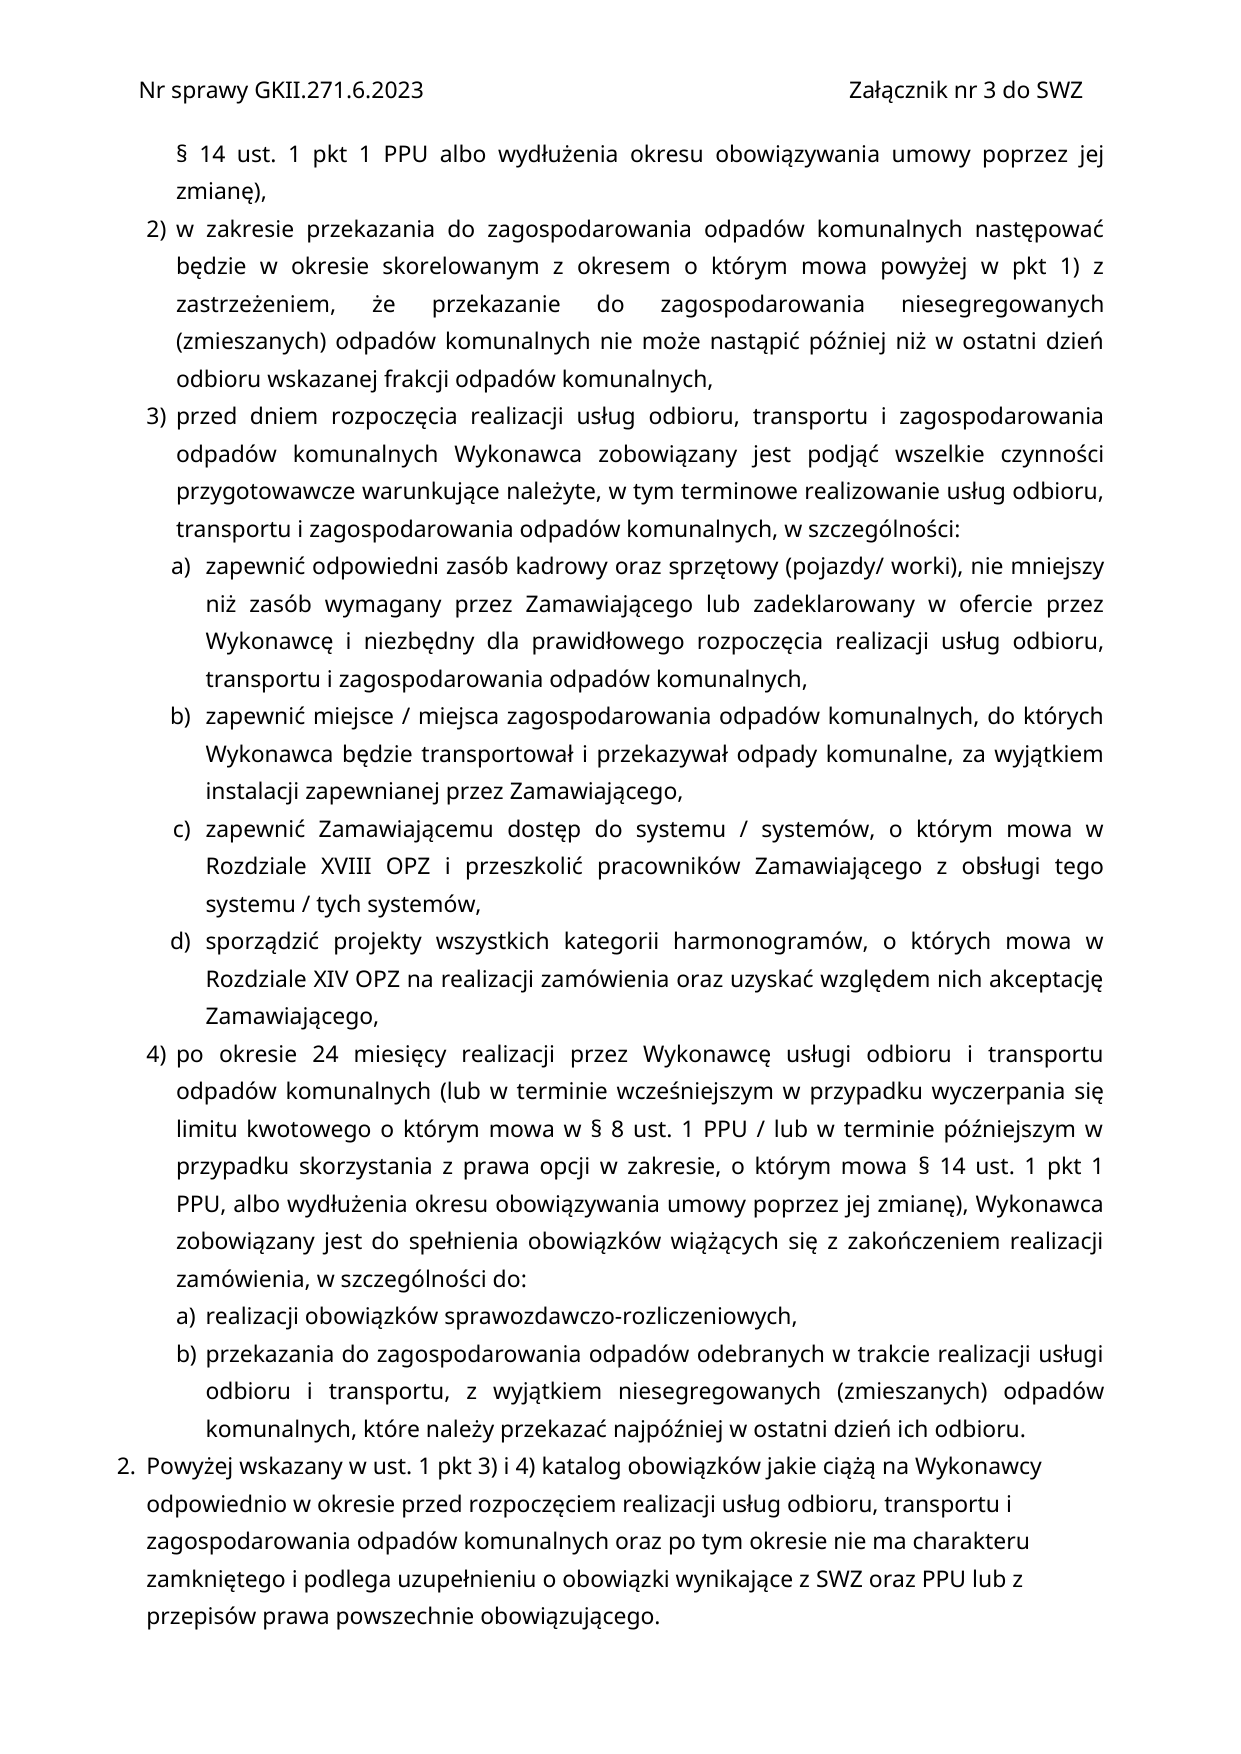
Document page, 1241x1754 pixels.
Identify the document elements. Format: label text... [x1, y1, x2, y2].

list sporządzić projekty wszystkich kategorii harmonogramów, o których mowa w Rozdziale XIV OPZ na realizacji zamówienia oraz uzyskać względem nich akceptację Zamawiającego, [191, 925, 1105, 1031]
list po okresie 24 miesięcy realizacji przez Wykonawcę usługi odbioru i transportu odpadów komunalnych (lub w terminie wcześniejszym w przypadku wyczerpania się limitu kwotowego o którym mowa w § 8 ust. 1 PPU / lub w terminie późniejszym w przypadku skorzystania z prawa opcji w zakresie, o którym mowa § 14 ust. 1 pkt 1 PPU, albo wydłużenia okresu obowiązywania umowy poprzez jej zmianę), Wykonawca zobowiązany jest do spełnienia obowiązków wiążących się z zakończeniem realizacji zamówienia, w szczególności do: [146, 1038, 1105, 1294]
list zapewnić miejsce / miejsca zagospodarowania odpadów komunalnych, do których Wykonawca będzie transportował i przekazywał odpady komunalne, za wyjątkiem instalacji zapewnianej przez Zamawiającego, [191, 700, 1105, 806]
list zapewnić odpowiedni zasób kadrowy oraz sprzętowy (pojazdy/ worki), nie mniejszy niż zasób wymagany przez Zamawiającego lub zadeklarowany w ofercie przez Wykonawcę i niezbędny dla prawidłowego rozpoczęcia realizacji usług odbioru, transportu i zagospodarowania odpadów komunalnych, [191, 550, 1105, 694]
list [146, 138, 1105, 206]
list realizacji obowiązków sprawozdawczo-rozliczeniowych, [176, 1300, 1105, 1331]
list przekazania do zagospodarowania odpadów odebranych w trakcie realizacji usługi odbioru i transportu, z wyjątkiem niesegregowanych (zmieszanych) odpadów komunalnych, które należy przekazać najpóźniej w ostatni dzień ich odbioru. [176, 1338, 1105, 1444]
list Powyżej wskazany w ust. 1 pkt 3) i 4) katalog obowiązków jakie ciążą na Wykonawcy odpowiednio w okresie przed rozpoczęciem realizacji usług odbioru, transportu i zagospodarowania odpadów komunalnych oraz po tym okresie nie ma charakteru zamkniętego i podlega uzupełnieniu o obowiązki wynikające z SWZ oraz PPU lub z przepisów prawa powszechnie obowiązującego. [117, 1450, 1105, 1631]
list w zakresie przekazania do zagospodarowania odpadów komunalnych następować będzie w okresie skorelowanym z okresem o którym mowa powyżej w pkt 1) z zastrzeżeniem, że przekazanie do zagospodarowania niesegregowanych (zmieszanych) odpadów komunalnych nie może nastąpić później niż w ostatni dzień odbioru wskazanej frakcji odpadów komunalnych, [146, 213, 1105, 394]
list zapewnić Zamawiającemu dostęp do systemu / systemów, o którym mowa w Rozdziale XVIII OPZ i przeszkolić pracowników Zamawiającego z obsługi tego systemu / tych systemów, [191, 813, 1105, 919]
list przed dniem rozpoczęcia realizacji usług odbioru, transportu i zagospodarowania odpadów komunalnych Wykonawca zobowiązany jest podjąć wszelkie czynności przygotowawcze warunkujące należyte, w tym terminowe realizowanie usług odbioru, transportu i zagospodarowania odpadów komunalnych, w szczególności: [146, 400, 1105, 544]
